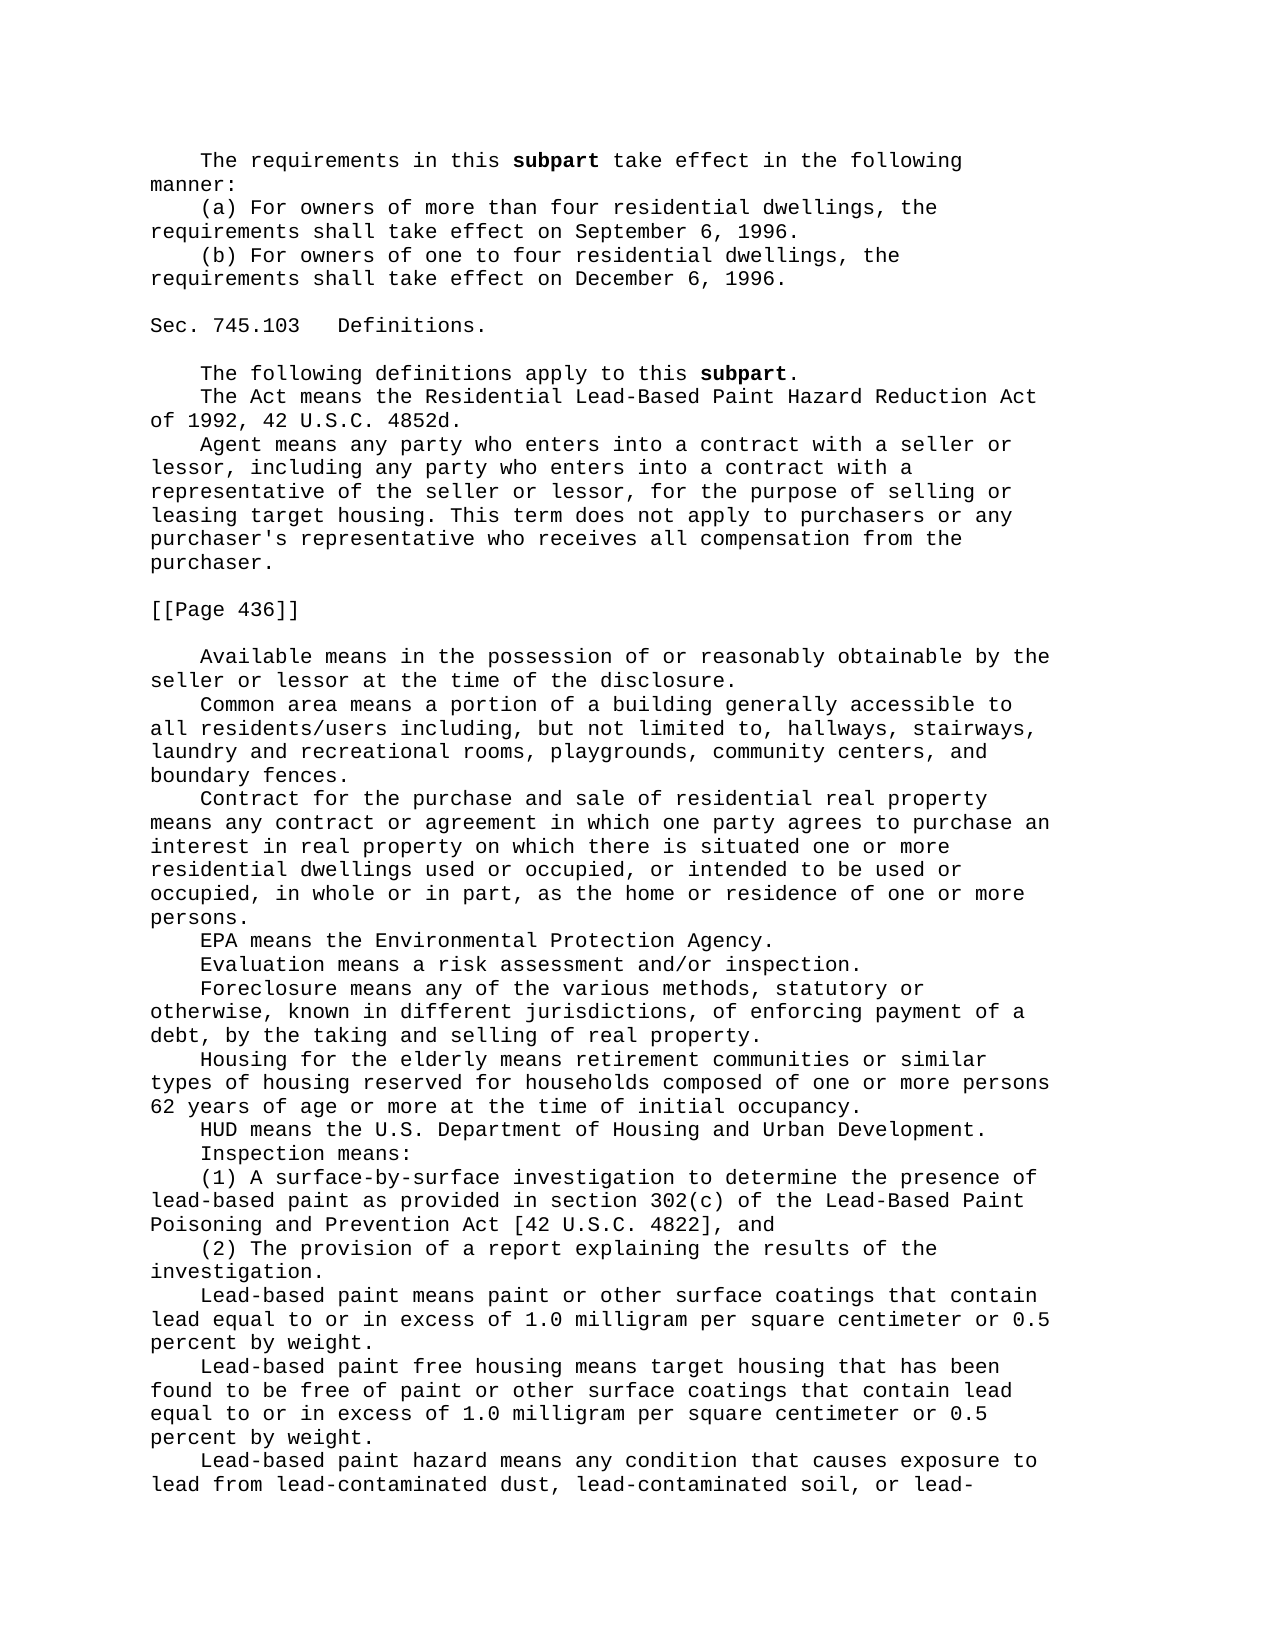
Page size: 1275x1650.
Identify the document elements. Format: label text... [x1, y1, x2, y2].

text debt, by the taking and selling of real property. [150, 1025, 1125, 1048]
text types of housing reserved for households composed of one or more persons [150, 1072, 1125, 1096]
text persons. [150, 907, 1125, 930]
text Sec. 745.103 Definitions. [150, 316, 1125, 339]
text (2) The provision of a report explaining the results of the [150, 1238, 1125, 1261]
text manner: [150, 174, 1125, 197]
text Poisoning and Prevention Act [42 U.S.C. 4822], and [150, 1214, 1125, 1238]
text Contract for the purchase and sale of residential real property [150, 788, 1125, 812]
text lead equal to or in excess of 1.0 milligram per square centimeter or 0.5 [150, 1309, 1125, 1332]
text percent by weight. [150, 1427, 1125, 1451]
text laundry and recreational rooms, playgrounds, community centers, and [150, 741, 1125, 765]
text lessor, including any party who enters into a contract with a [150, 457, 1125, 481]
text all residents/users including, but not limited to, hallways, stairways, [150, 717, 1125, 741]
text investigation. [150, 1261, 1125, 1285]
text Evaluation means a risk assessment and/or inspection. [150, 954, 1125, 978]
text [[Page 436]] [150, 599, 1125, 623]
text HUD means the U.S. Department of Housing and Urban Development. [150, 1119, 1125, 1143]
text otherwise, known in different jurisdictions, of enforcing payment of a [150, 1001, 1125, 1025]
text Common area means a portion of a building generally accessible to [150, 694, 1125, 717]
text purchaser. [150, 552, 1125, 576]
text seller or lessor at the time of the disclosure. [150, 670, 1125, 694]
text residential dwellings used or occupied, or intended to be used or [150, 859, 1125, 883]
text lead-based paint as provided in section 302(c) of the Lead-Based Paint [150, 1190, 1125, 1214]
text Lead-based paint free housing means target housing that has been [150, 1356, 1125, 1379]
text Housing for the elderly means retirement communities or similar [150, 1048, 1125, 1072]
text Foreclosure means any of the various methods, statutory or [150, 978, 1125, 1001]
text The following definitions apply to this subpart. [150, 363, 1125, 386]
text representative of the seller or lessor, for the purpose of selling or [150, 481, 1125, 505]
text boundary fences. [150, 765, 1125, 788]
text requirements shall take effect on December 6, 1996. [150, 268, 1125, 292]
text interest in real property on which there is situated one or more [150, 836, 1125, 859]
text The Act means the Residential Lead-Based Paint Hazard Reduction Act [150, 386, 1125, 410]
text equal to or in excess of 1.0 milligram per square centimeter or 0.5 [150, 1403, 1125, 1427]
text found to be free of paint or other surface coatings that contain lead [150, 1379, 1125, 1403]
text The requirements in this subpart take effect in the following [150, 150, 1125, 174]
text 62 years of age or more at the time of initial occupancy. [150, 1096, 1125, 1119]
text means any contract or agreement in which one party agrees to purchase an [150, 812, 1125, 836]
text Agent means any party who enters into a contract with a seller or [150, 434, 1125, 457]
text leasing target housing. This term does not apply to purchasers or any [150, 505, 1125, 528]
text EPA means the Environmental Protection Agency. [150, 930, 1125, 954]
text requirements shall take effect on September 6, 1996. [150, 221, 1125, 244]
text of 1992, 42 U.S.C. 4852d. [150, 410, 1125, 434]
text occupied, in whole or in part, as the home or residence of one or more [150, 883, 1125, 907]
text Lead-based paint means paint or other surface coatings that contain [150, 1285, 1125, 1309]
text percent by weight. [150, 1332, 1125, 1356]
text (1) A surface-by-surface investigation to determine the presence of [150, 1167, 1125, 1190]
text (b) For owners of one to four residential dwellings, the [150, 244, 1125, 268]
text lead from lead-contaminated dust, lead-contaminated soil, or lead- [150, 1474, 1125, 1498]
text Available means in the possession of or reasonably obtainable by the [150, 647, 1125, 670]
text Lead-based paint hazard means any condition that causes exposure to [150, 1451, 1125, 1474]
text purchaser's representative who receives all compensation from the [150, 528, 1125, 552]
text (a) For owners of more than four residential dwellings, the [150, 197, 1125, 221]
text Inspection means: [150, 1143, 1125, 1167]
